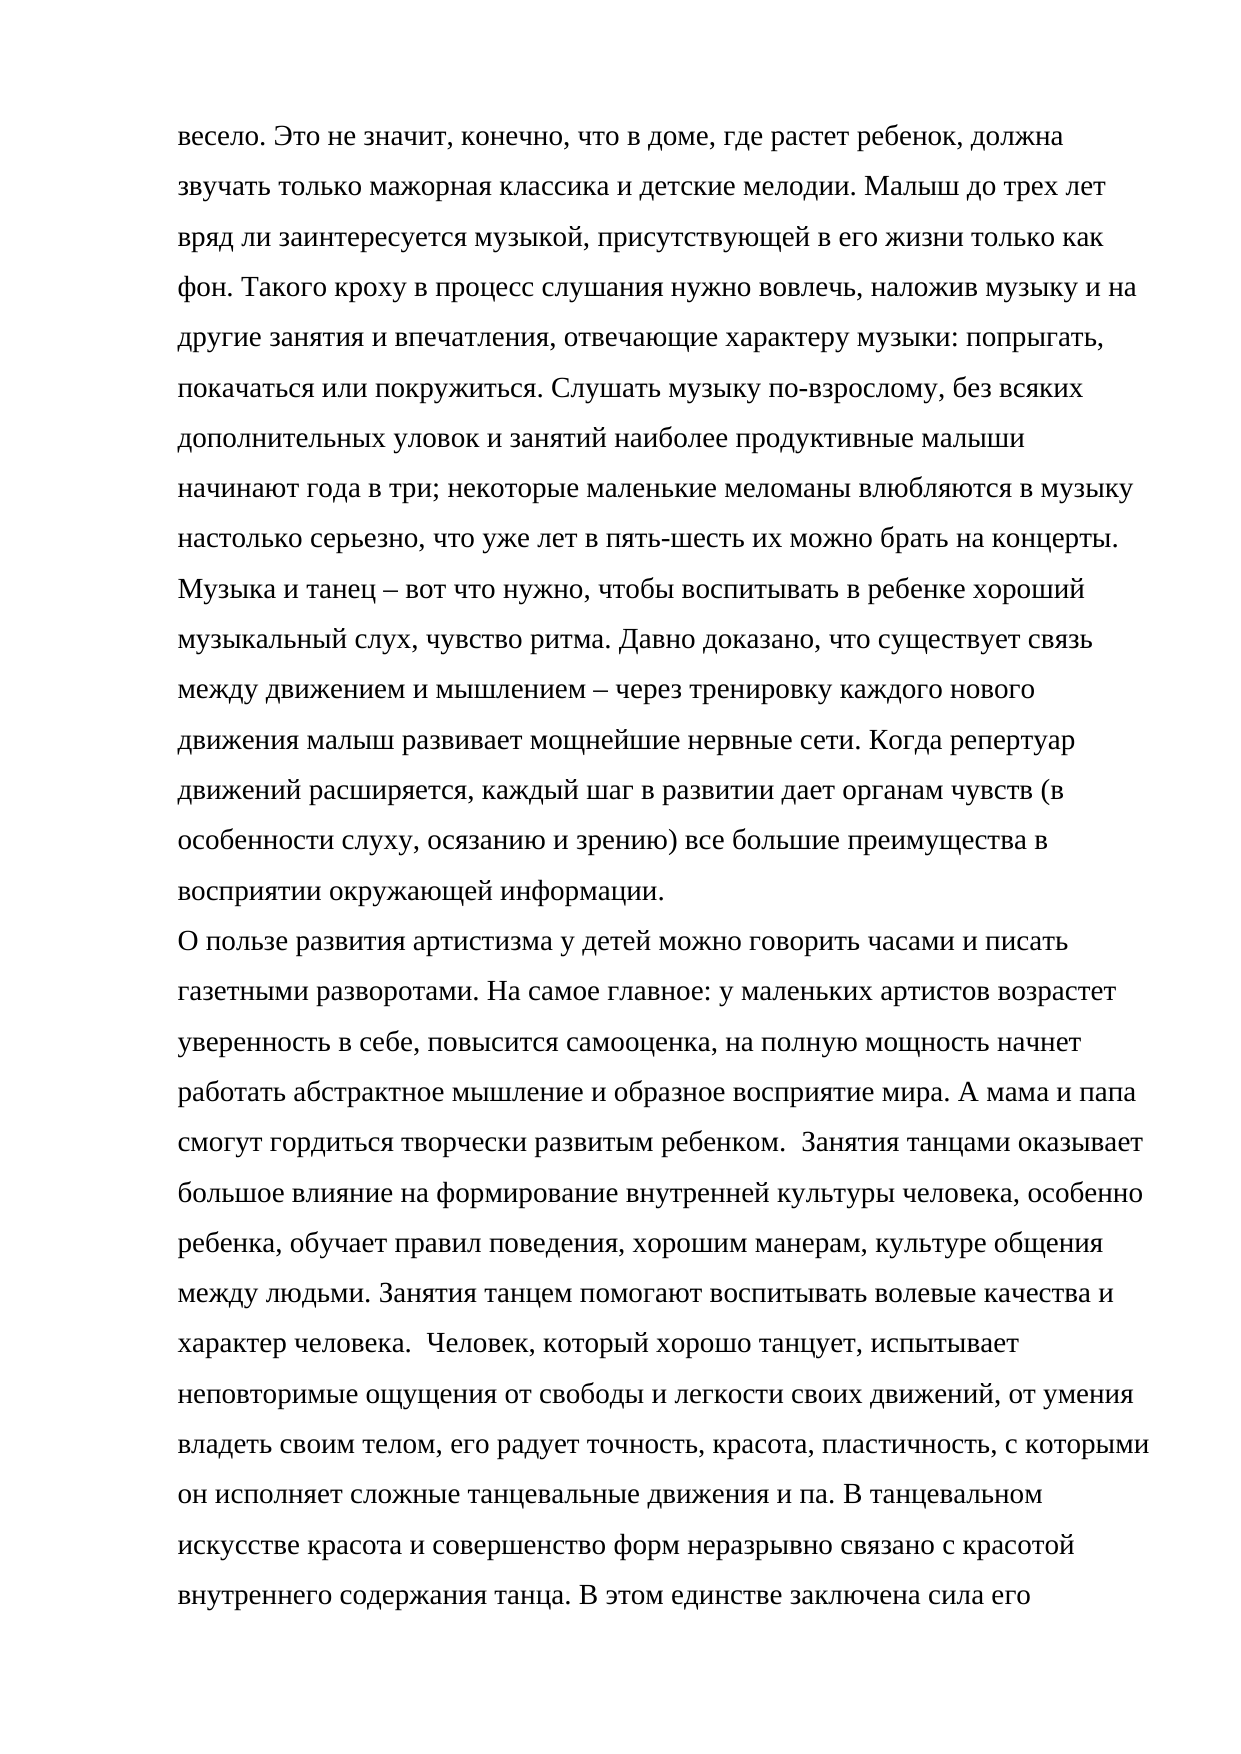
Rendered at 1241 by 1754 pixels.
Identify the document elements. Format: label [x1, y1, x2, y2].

text [177, 118, 1152, 1611]
